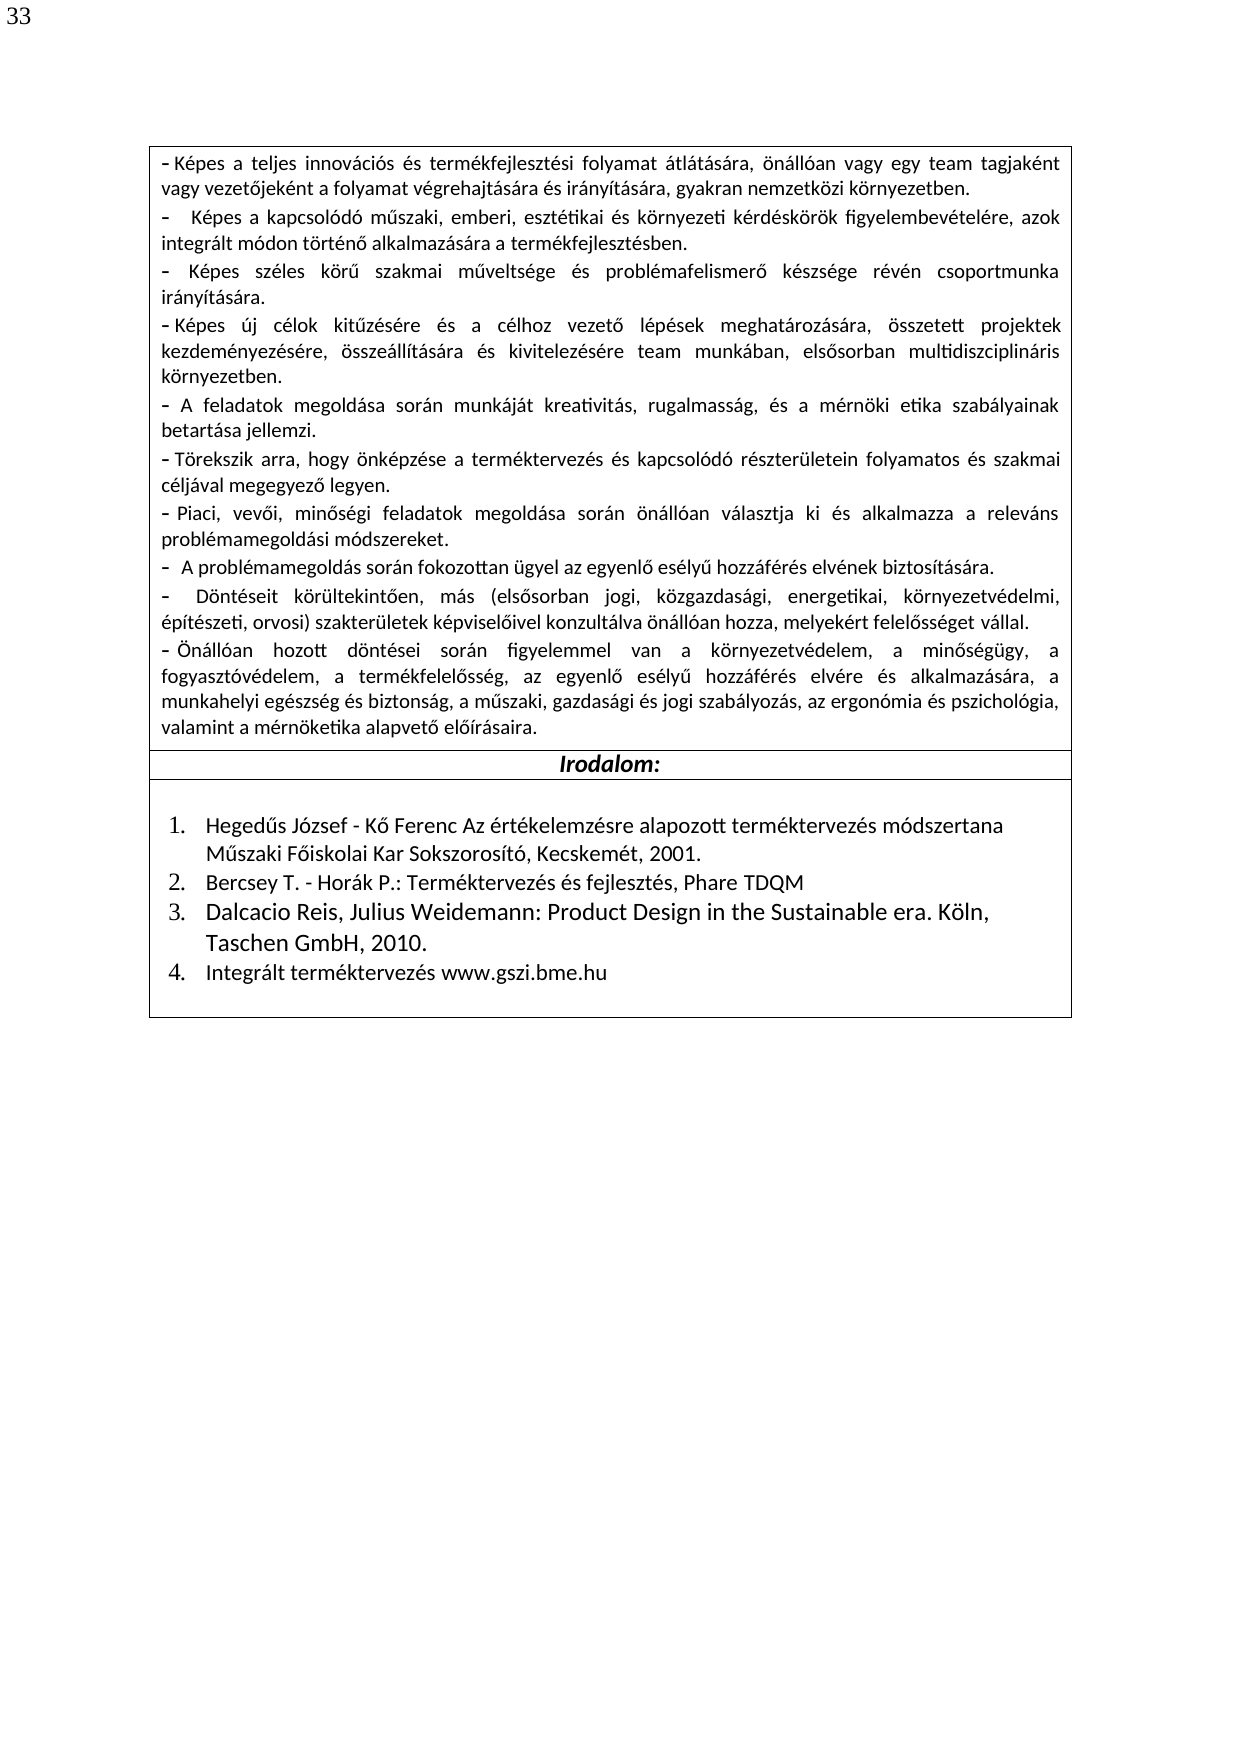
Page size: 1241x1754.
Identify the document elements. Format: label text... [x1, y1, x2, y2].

table_cell Hegedűs József - Kő Ferenc Az értékelemzésre alapozott terméktervezés módszertana Műszaki Főiskolai Kar Sokszorosító, Kecskemét, 2001. Bercsey T. - Horák P.: Terméktervezés és fejlesztés, Phare TDQM Dalcacio Reis, Julius Weidemann: Product Design in the Sustainable era. Köln, Taschen GmbH, 2010. Integrált terméktervezés www.gszi.bme.hu [150, 780, 1071, 1017]
table_header Képes a teljes innovációs és termékfejlesztési folyamat átlátására, önállóan vagy egy team tagjaként vagy vezetőjeként a folyamat végrehajtására és irányítására, gyakran nemzetközi környezetben. Képes a kapcsolódó műszaki, emberi, esztétikai és környezeti kérdéskörök figyelembevételére, azok integrált módon történő alkalmazására a termékfejlesztésben. Képes széles körű szakmai műveltsége és problémafelismerő készsége révén csoportmunka irányítására. Képes új célok kitűzésére és a célhoz vezető lépések meghatározására, összetett projektek kezdeményezésére, összeállítására és kivitelezésére team munkában, elsősorban multidiszciplináris környezetben. A feladatok megoldása során munkáját kreativitás, rugalmasság, és a mérnöki etika szabályainak betartása jellemzi. Törekszik arra, hogy önképzése a terméktervezés és kapcsolódó részterületein folyamatos és szakmai céljával megegyező legyen. Piaci, vevői, minőségi feladatok megoldása során önállóan választja ki és alkalmazza a releváns problémamegoldási módszereket. A problémamegoldás során fokozottan ügyel az egyenlő esélyű hozzáférés elvének biztosítására. Döntéseit körültekintően, más (elsősorban jogi, közgazdasági, energetikai, környezetvédelmi, építészeti, orvosi) szakterületek képviselőivel konzultálva önállóan hozza, melyekért felelősséget vállal. Önállóan hozott döntései során figyelemmel van a környezetvédelem, a minőségügy, a fogyasztóvédelem, a termékfelelősség, az egyenlő esélyű hozzáférés elvére és alkalmazására, a munkahelyi egészség és biztonság, a műszaki, gazdasági és jogi szabályozás, az ergonómia és pszichológia, valamint a mérnöketika alapvető előírásaira. [150, 147, 1071, 750]
table_cell Irodalom: [150, 751, 1071, 779]
